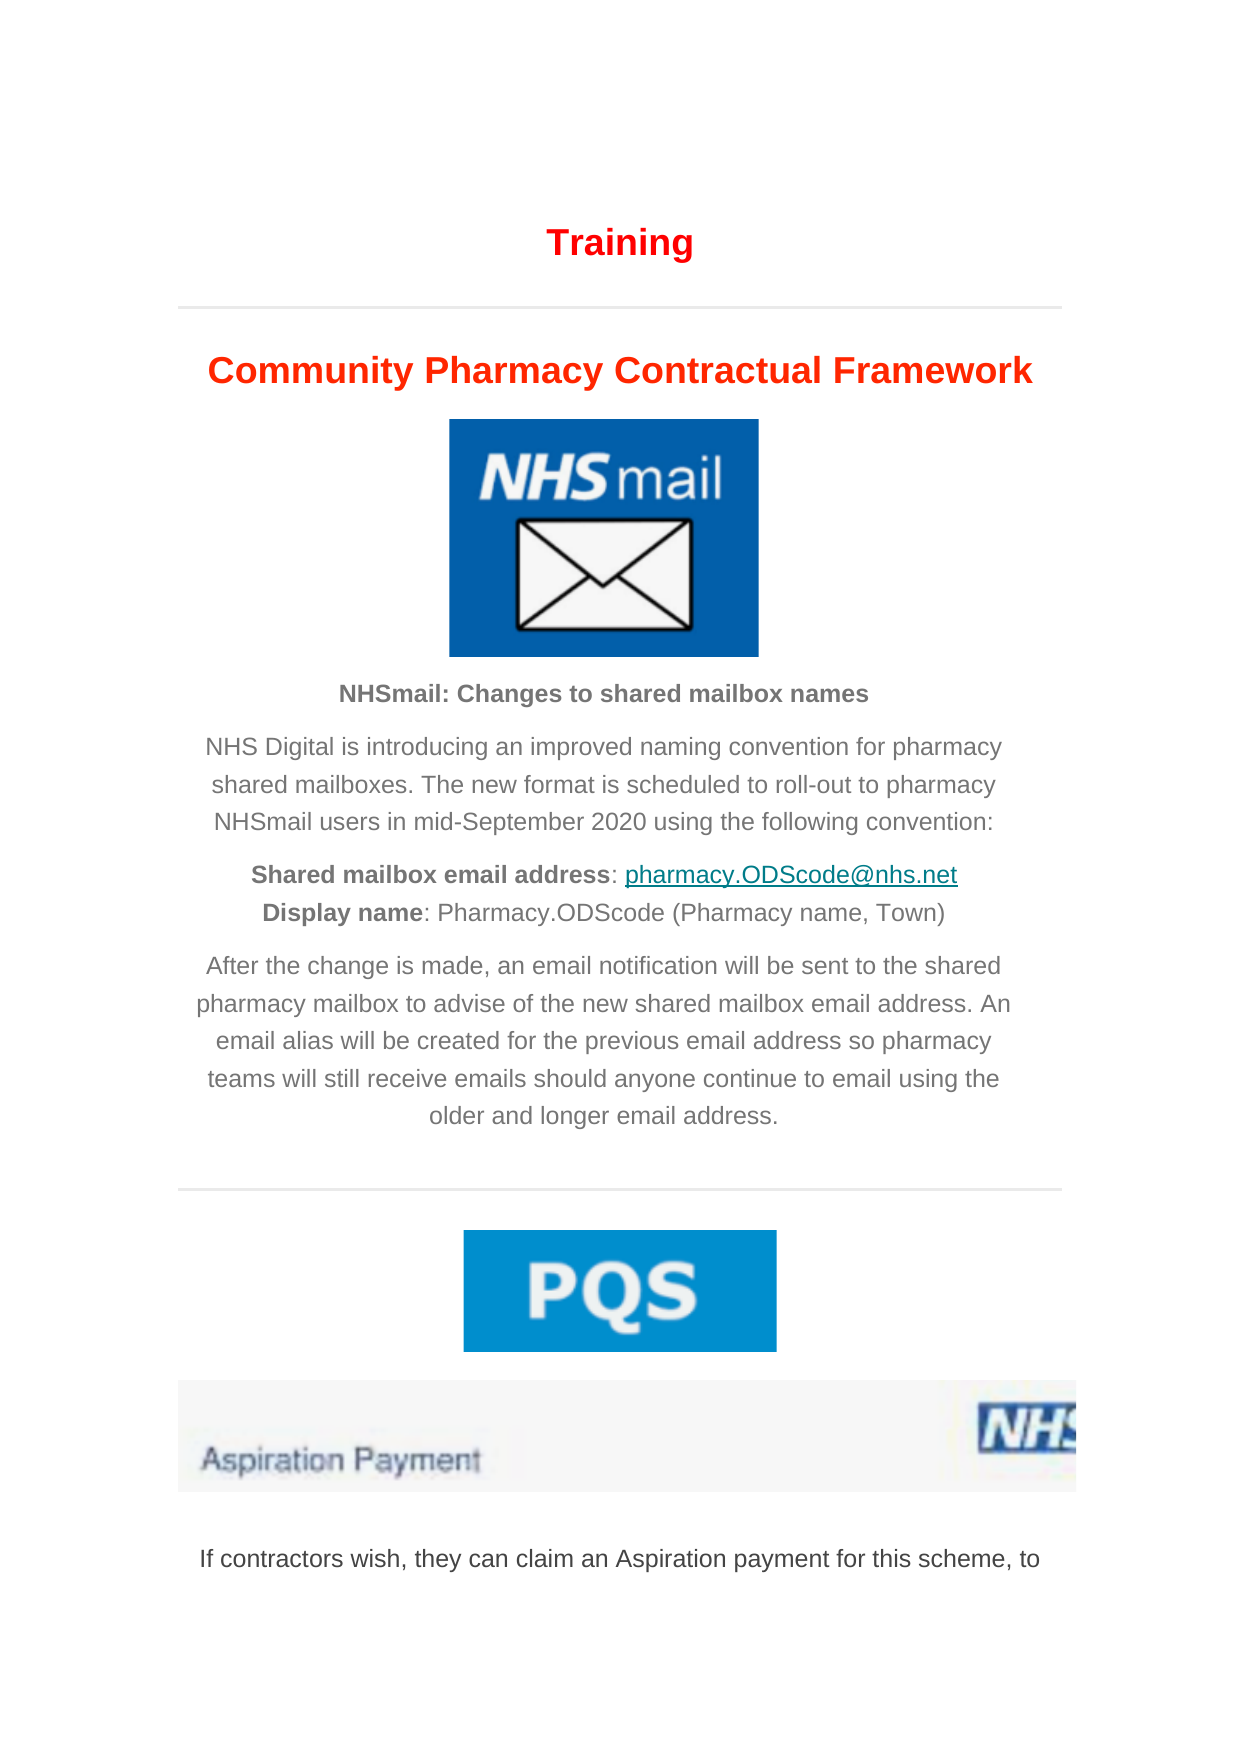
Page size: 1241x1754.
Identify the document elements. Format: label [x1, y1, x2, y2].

picture [582, 1260, 642, 1335]
table_cell [150, 150, 1090, 1587]
picture [647, 1260, 697, 1321]
picture [529, 1261, 577, 1320]
picture [178, 1380, 1077, 1492]
picture [449, 419, 759, 657]
